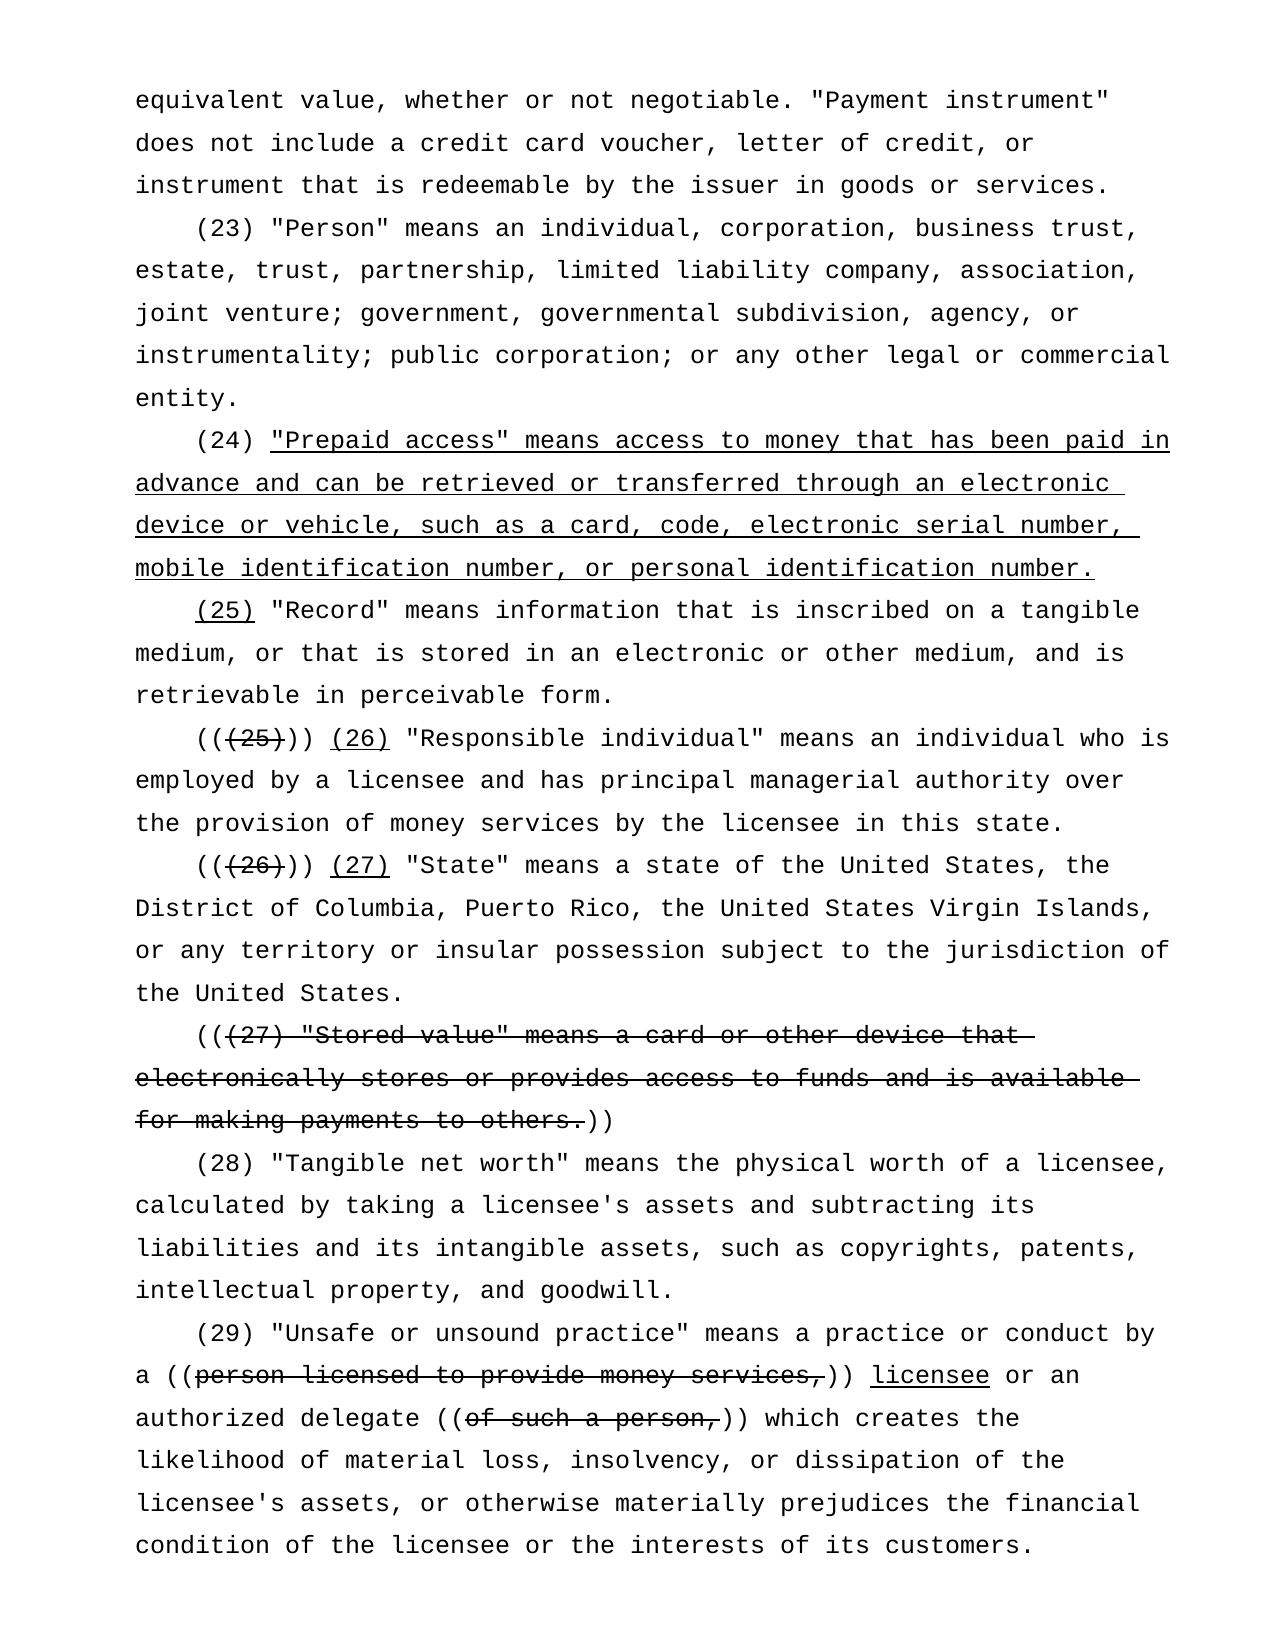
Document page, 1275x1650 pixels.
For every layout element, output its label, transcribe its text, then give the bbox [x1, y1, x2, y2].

text (28) "Tangible net worth" means the physical worth of a licensee, calculated by taking a licensee's assets and subtracting its liabilities and its intangible assets, such as copyrights, patents, intellectual property, and goodwill. [135, 1137, 1170, 1307]
text (25) "Record" means information that is inscribed on a tangible medium, or that is stored in an electronic or other medium, and is retrievable in perceivable form. [135, 585, 1170, 712]
text (((27) "Stored value" means a card or other device that electronically stores or provides access to funds and is available for making payments to others.)) [135, 1010, 1170, 1137]
text (((26))) (27) "State" means a state of the United States, the District of Columbia, Puerto Rico, the United States Virgin Islands, or any territory or insular possession subject to the jurisdiction of the United States. [135, 840, 1170, 1010]
text (29) "Unsafe or unsound practice" means a practice or conduct by a ((person licensed to provide money services,)) licensee or an authorized delegate ((of such a person,)) which creates the likelihood of material loss, insolvency, or dissipation of the licensee's assets, or otherwise materially prejudices the financial condition of the licensee or the interests of its customers. [135, 1307, 1170, 1562]
text (23) "Person" means an individual, corporation, business trust, estate, trust, partnership, limited liability company, association, joint venture; government, governmental subdivision, agency, or instrumentality; public corporation; or any other legal or commercial entity. [135, 202, 1170, 415]
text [135, 75, 1170, 202]
text (24) "Prepaid access" means access to money that has been paid in advance and can be retrieved or transferred through an electronic device or vehicle, such as a card, code, electronic serial number, mobile identification number, or personal identification number. [135, 415, 1170, 585]
text (((25))) (26) "Responsible individual" means an individual who is employed by a licensee and has principal managerial authority over the provision of money services by the licensee in this state. [135, 712, 1170, 840]
